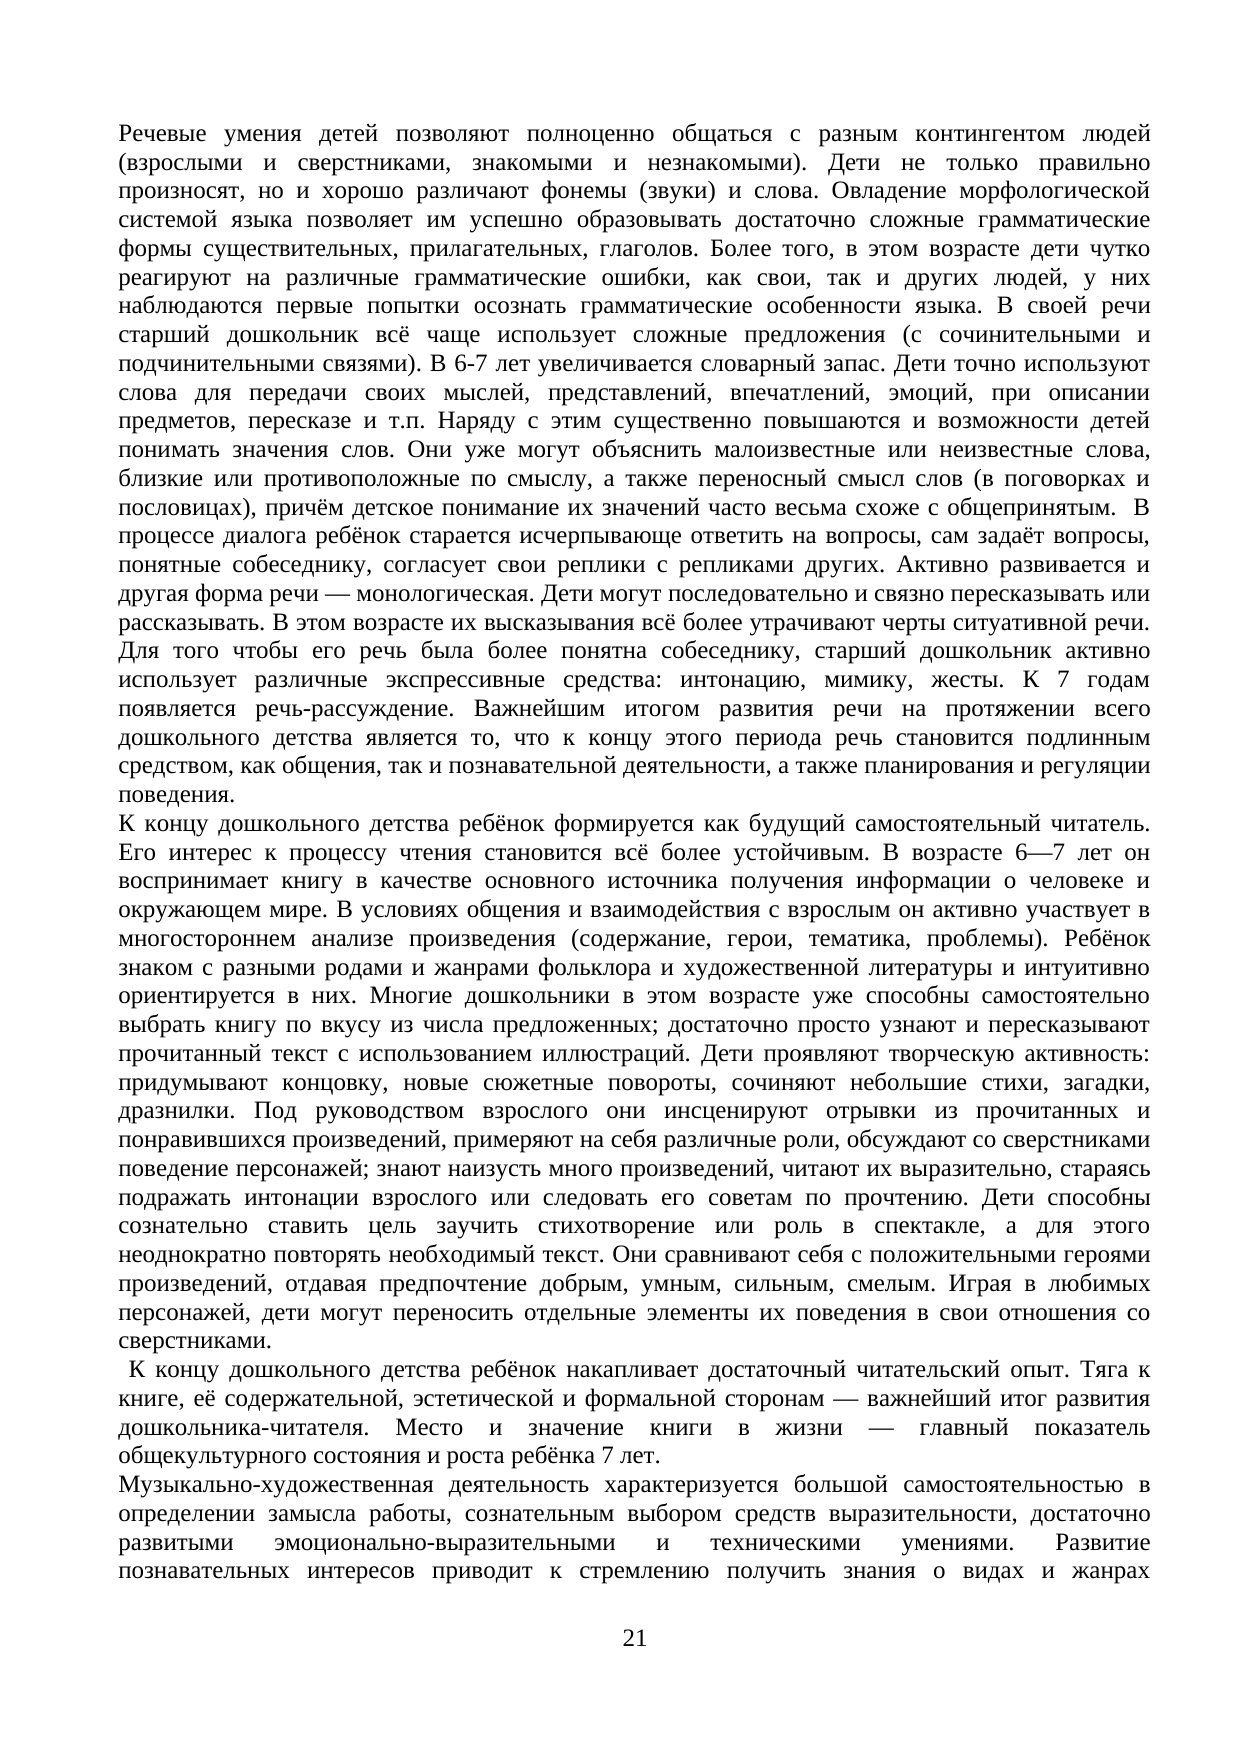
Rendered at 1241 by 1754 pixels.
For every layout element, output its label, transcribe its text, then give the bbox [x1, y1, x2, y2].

text К концу дошкольного детства ребёнок накапливает достаточный читательский опыт. Тяга к книге, её содержательной, эстетической и формальной сторонам — важнейший итог развития дошкольника-читателя. Место и значение книги в жизни — главный показатель общекультурного состояния и роста ребёнка 7 лет. [118, 1354, 1152, 1469]
text К концу дошкольного детства ребёнок формируется как будущий самостоятельный читатель. Его интерес к процессу чтения становится всё более устойчивым. В возрасте 6—7 лет он воспринимает книгу в качестве основного источника получения информации о человеке и окружающем мире. В условиях общения и взаимодействия с взрослым он активно участвует в многостороннем анализе произведения (содержание, герои, тематика, проблемы). Ребёнок знаком с разными родами и жанрами фольклора и художественной литературы и интуитивно ориентируется в них. Многие дошкольники в этом возрасте уже способны самостоятельно выбрать книгу по вкусу из числа предложенных; достаточно просто узнают и пересказывают прочитанный текст с использованием иллюстраций. Дети проявляют творческую активность: придумывают концовку, новые сюжетные повороты, сочиняют небольшие стихи, загадки, дразнилки. Под руководством взрослого они инсценируют отрывки из прочитанных и понравившихся произведений, примеряют на себя различные роли, обсуждают со сверстниками поведение персонажей; знают наизусть много произведений, читают их выразительно, стараясь подражать интонации взрослого или следовать его советам по прочтению. Дети способны сознательно ставить цель заучить стихотворение или роль в спектакле, а для этого неоднократно повторять необходимый текст. Они сравнивают себя с положительными героями произведений, отдавая предпочтение добрым, умным, сильным, смелым. Играя в любимых персонажей, дети могут переносить отдельные элементы их поведения в свои отношения со сверстниками. [118, 808, 1152, 1354]
text Речевые умения детей позволяют полноценно общаться с разным контингентом людей (взрослыми и сверстниками, знакомыми и незнакомыми). Дети не только правильно произносят, но и хорошо различают фонемы (звуки) и слова. Овладение морфологической системой языка позволяет им успешно образовывать достаточно сложные грамматические формы существительных, прилагательных, глаголов. Более того, в этом возрасте дети чутко реагируют на различные грамматические ошибки, как свои, так и других людей, у них наблюдаются первые попытки осознать грамматические особенности языка. В своей речи старший дошкольник всё чаще использует сложные предложения (с сочинительными и подчинительными связями). В 6-7 лет увеличивается словарный запас. Дети точно используют слова для передачи своих мыслей, представлений, впечатлений, эмоций, при описании предметов, пересказе и т.п. Наряду с этим существенно повышаются и возможности детей понимать значения слов. Они уже могут объяснить малоизвестные или неизвестные слова, близкие или противоположные по смыслу, а также переносный смысл слов (в поговорках и пословицах), причём детское понимание их значений часто весьма схоже с общепринятым. В процессе диалога ребёнок старается исчерпывающе ответить на вопросы, сам задаёт вопросы, понятные собеседнику, согласует свои реплики с репликами других. Активно развивается и другая форма речи — монологическая. Дети могут последовательно и связно пересказывать или рассказывать. В этом возрасте их высказывания всё более утрачивают черты ситуативной речи. Для того чтобы его речь была более понятна собеседнику, старший дошкольник активно использует различные экспрессивные средства: интонацию, мимику, жесты. К 7 годам появляется речь-рассуждение. Важнейшим итогом развития речи на протяжении всего дошкольного детства является то, что к концу этого периода речь становится подлинным средством, как общения, так и познавательной деятельности, а также планирования и регуляции поведения. [118, 118, 1152, 808]
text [118, 1469, 1152, 1584]
